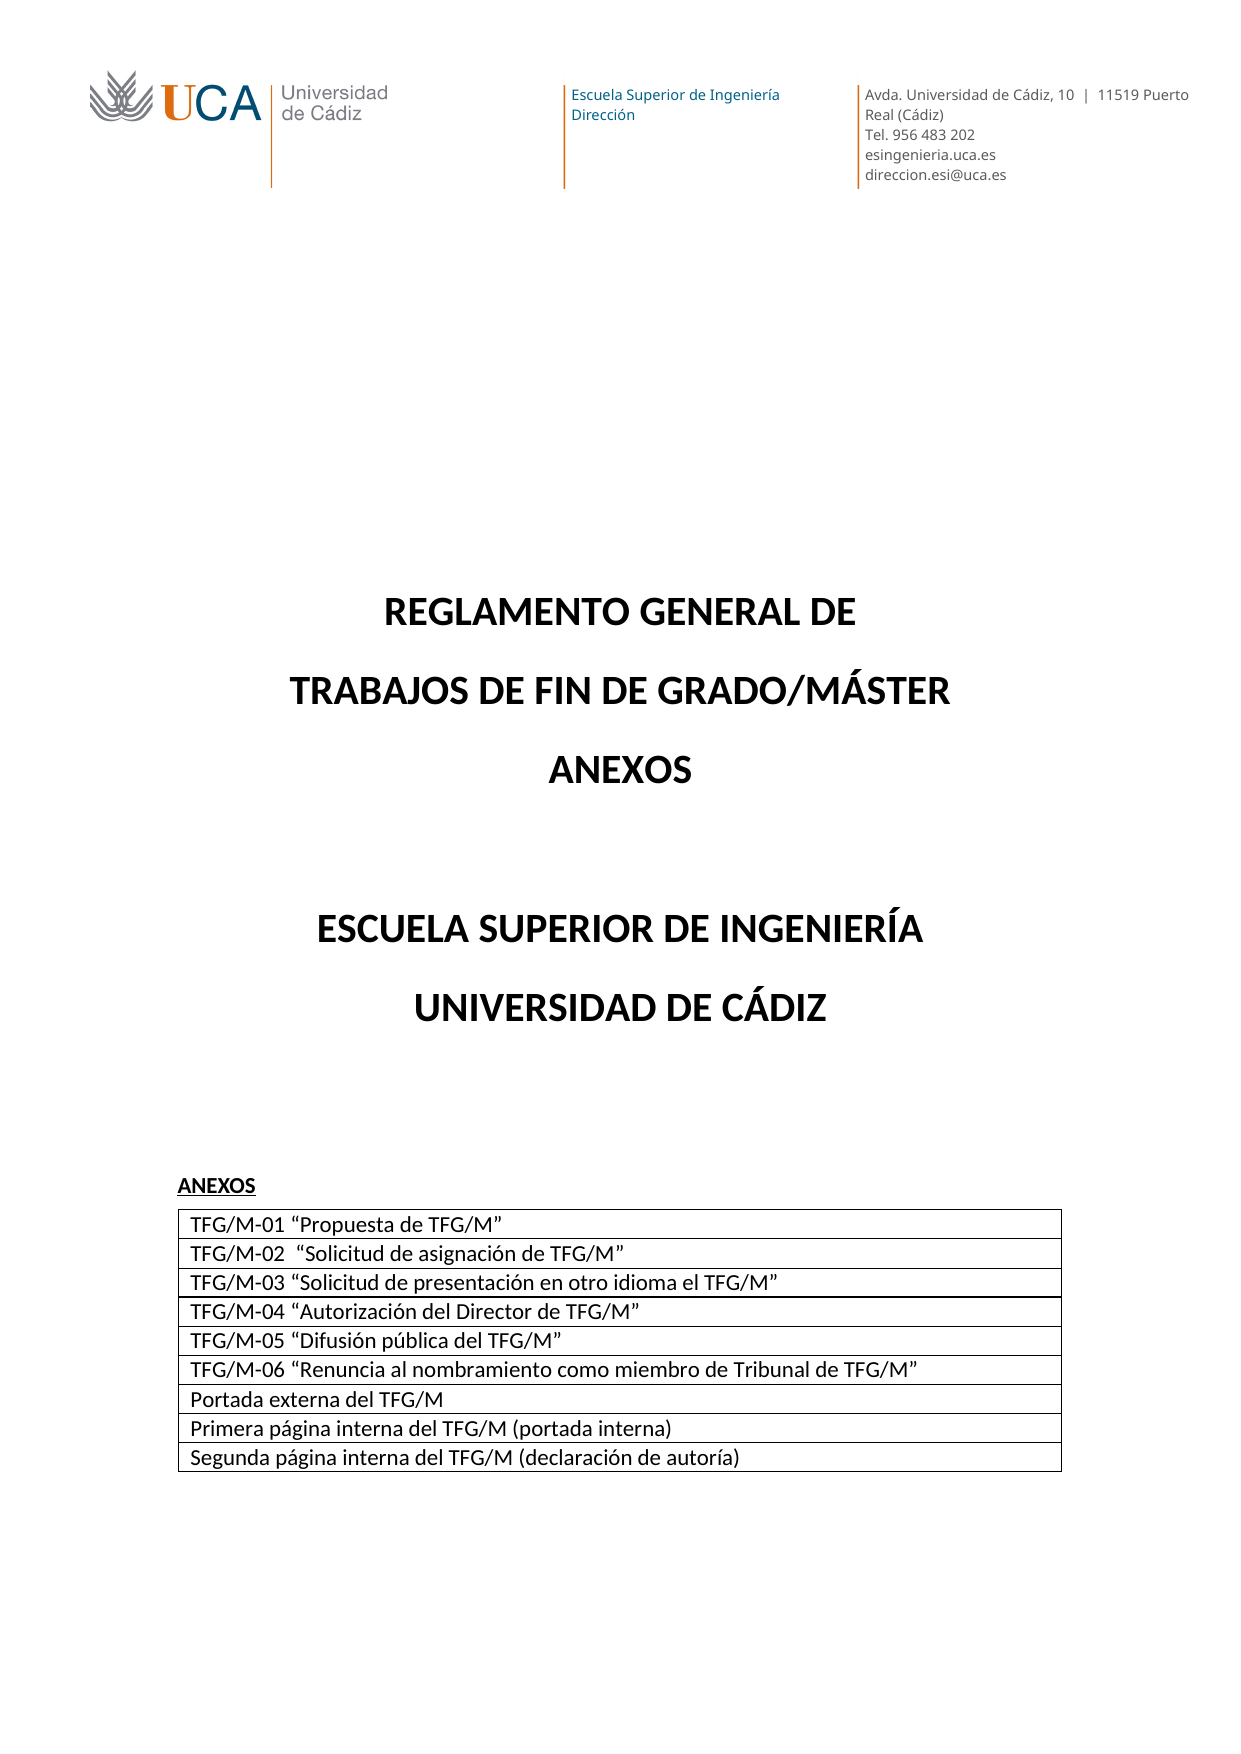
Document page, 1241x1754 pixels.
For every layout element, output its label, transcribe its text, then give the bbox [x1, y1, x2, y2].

table_cell Portada externa del TFG/M [179, 1385, 1061, 1413]
table_cell TFG/M-04 “Autorización del Director de TFG/M” [179, 1298, 1061, 1326]
table_cell Primera página interna del TFG/M (portada interna) [179, 1414, 1061, 1442]
text UNIVERSIDAD DE CÁDIZ [177, 981, 1063, 1032]
picture [742, 92, 749, 100]
table_cell TFG/M-02 “Solicitud de asignación de TFG/M” [179, 1239, 1061, 1267]
table_header TFG/M-01 “Propuesta de TFG/M” [179, 1210, 1061, 1238]
picture [772, 92, 778, 100]
text ESCUELA SUPERIOR DE INGENIERÍA [177, 902, 1063, 953]
picture [90, 70, 387, 188]
text REGLAMENTO GENERAL DE [177, 585, 1063, 636]
picture [856, 70, 860, 189]
table_cell Segunda página interna del TFG/M (declaración de autoría) [179, 1443, 1061, 1471]
picture [763, 92, 768, 100]
subtitle ANEXOS [177, 1171, 1063, 1199]
table_cell TFG/M-06 “Renuncia al nombramiento como miembro de Tribunal de TFG/M” [179, 1356, 1061, 1384]
picture [562, 70, 566, 189]
table_cell TFG/M-05 “Difusión pública del TFG/M” [179, 1327, 1061, 1354]
text ANEXOS [177, 743, 1063, 794]
text TRABAJOS DE FIN DE GRADO/MÁSTER [177, 664, 1063, 715]
table_cell TFG/M-03 “Solicitud de presentación en otro idioma el TFG/M” [179, 1269, 1061, 1296]
